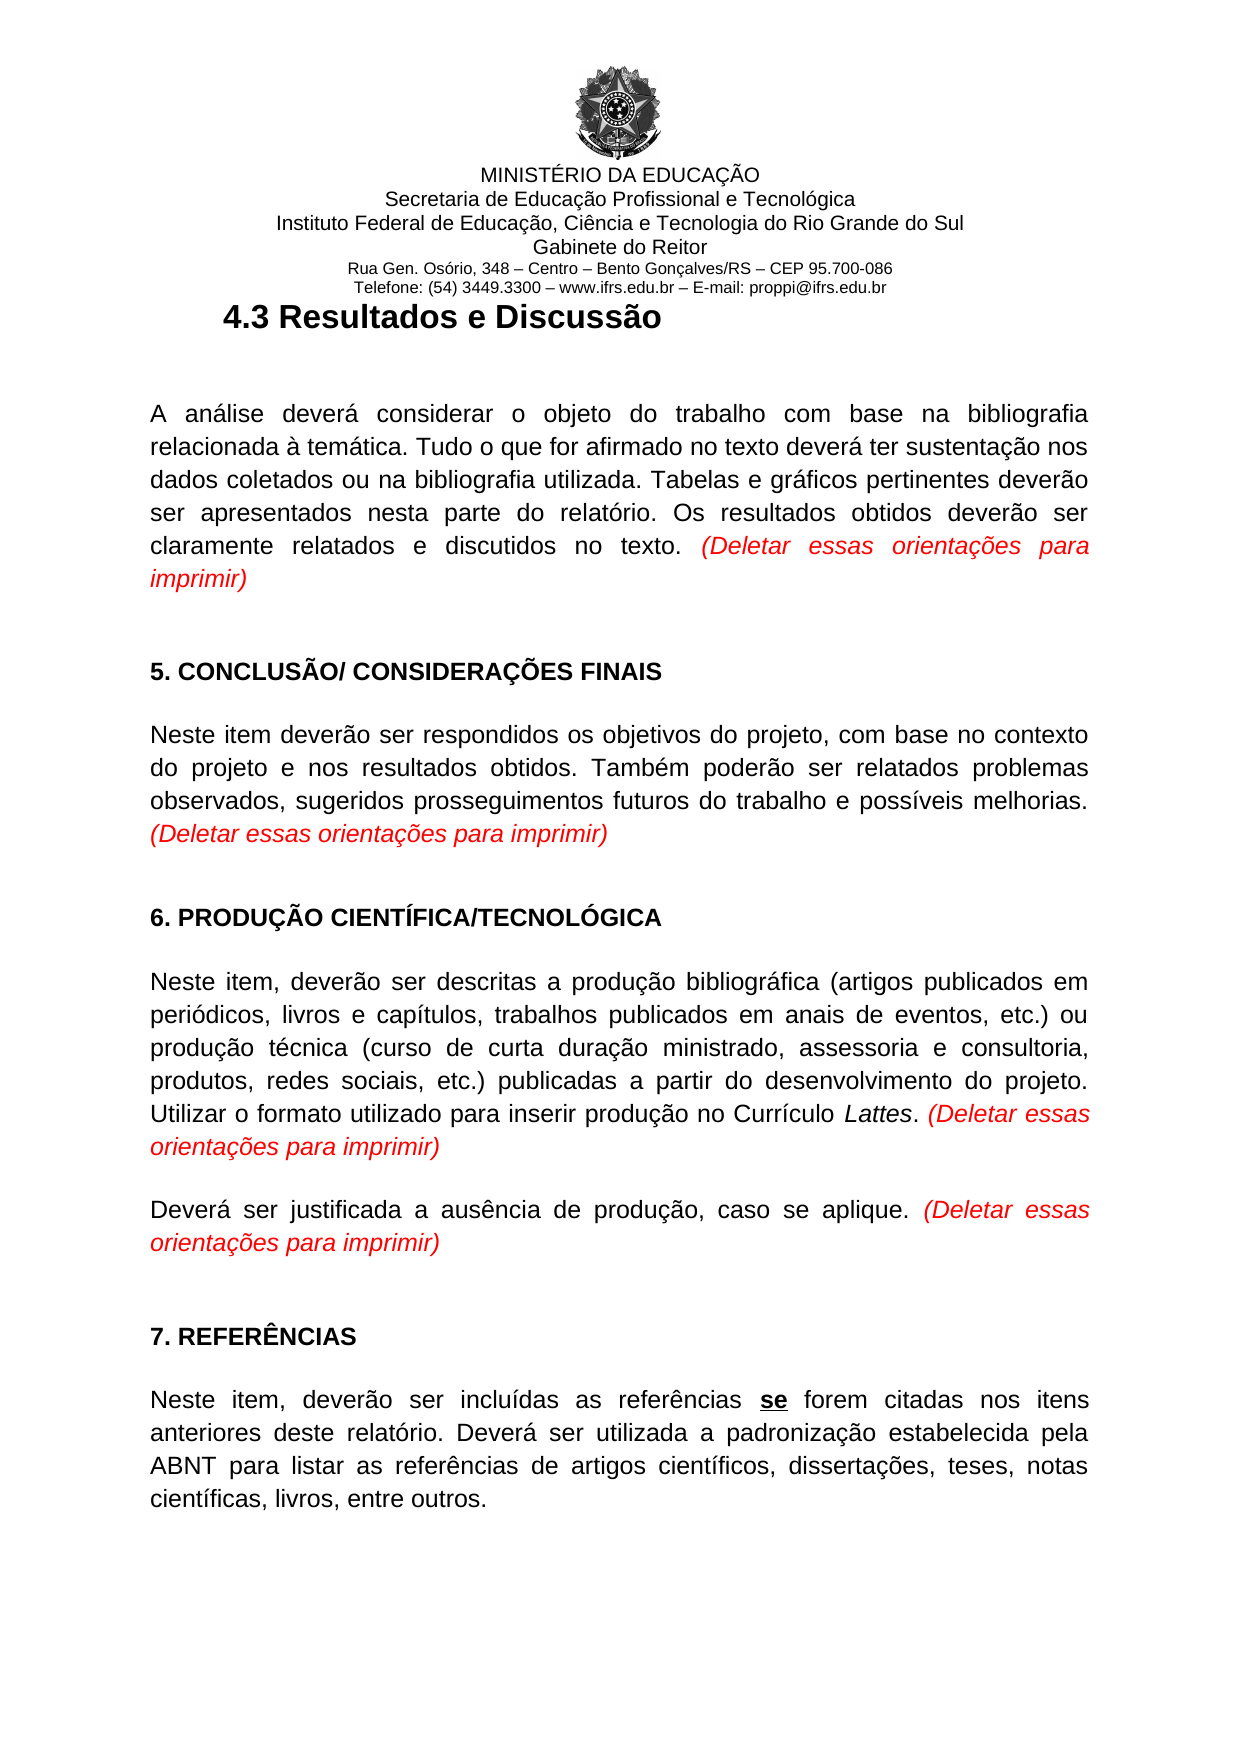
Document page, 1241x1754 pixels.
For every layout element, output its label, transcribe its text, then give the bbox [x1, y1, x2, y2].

text 6. PRODUÇÃO CIENTÍFICA/TECNOLÓGICA [150, 903, 1090, 932]
text 5. CONCLUSÃO/ CONSIDERAÇÕES FINAIS [150, 657, 1090, 686]
text 7. REFERÊNCIAS [150, 1321, 1090, 1350]
text Deverá ser justificada a ausência de produção, caso se aplique. (Deletar essas orientações para imprimir) [150, 1195, 1090, 1257]
picture [575, 66, 661, 160]
text Neste item, deverão ser descritas a produção bibliográfica (artigos publicados em periódicos, livros e capítulos, trabalhos publicados em anais de eventos, etc.) ou produção técnica (curso de curta duração ministrado, assessoria e consultoria, produtos, redes sociais, etc.) publicadas a partir do desenvolvimento do projeto. Utilizar o formato utilizado para inserir produção no Currículo Lattes. (Deletar essas orientações para imprimir) [150, 967, 1090, 1161]
text Neste item deverão ser respondidos os objetivos do projeto, com base no contexto do projeto e nos resultados obtidos. Também poderão ser relatados problemas observados, sugeridos prosseguimentos futuros do trabalho e possíveis melhorias. (Deletar essas orientações para imprimir) [150, 720, 1090, 848]
subtitle 4.3 Resultados e Discussão [150, 297, 1090, 336]
text A análise deverá considerar o objeto do trabalho com base na bibliografia relacionada à temática. Tudo o que for afirmado no texto deverá ter sustentação nos dados coletados ou na bibliografia utilizada. Tabelas e gráficos pertinentes deverão ser apresentados nesta parte do relatório. Os resultados obtidos deverão ser claramente relatados e discutidos no texto. (Deletar essas orientações para imprimir) [150, 398, 1090, 592]
text Neste item, deverão ser incluídas as referências se forem citadas nos itens anteriores deste relatório. Deverá ser utilizada a padronização estabelecida pela ABNT para listar as referências de artigos científicos, dissertações, teses, notas científicas, livros, entre outros. [150, 1385, 1090, 1512]
